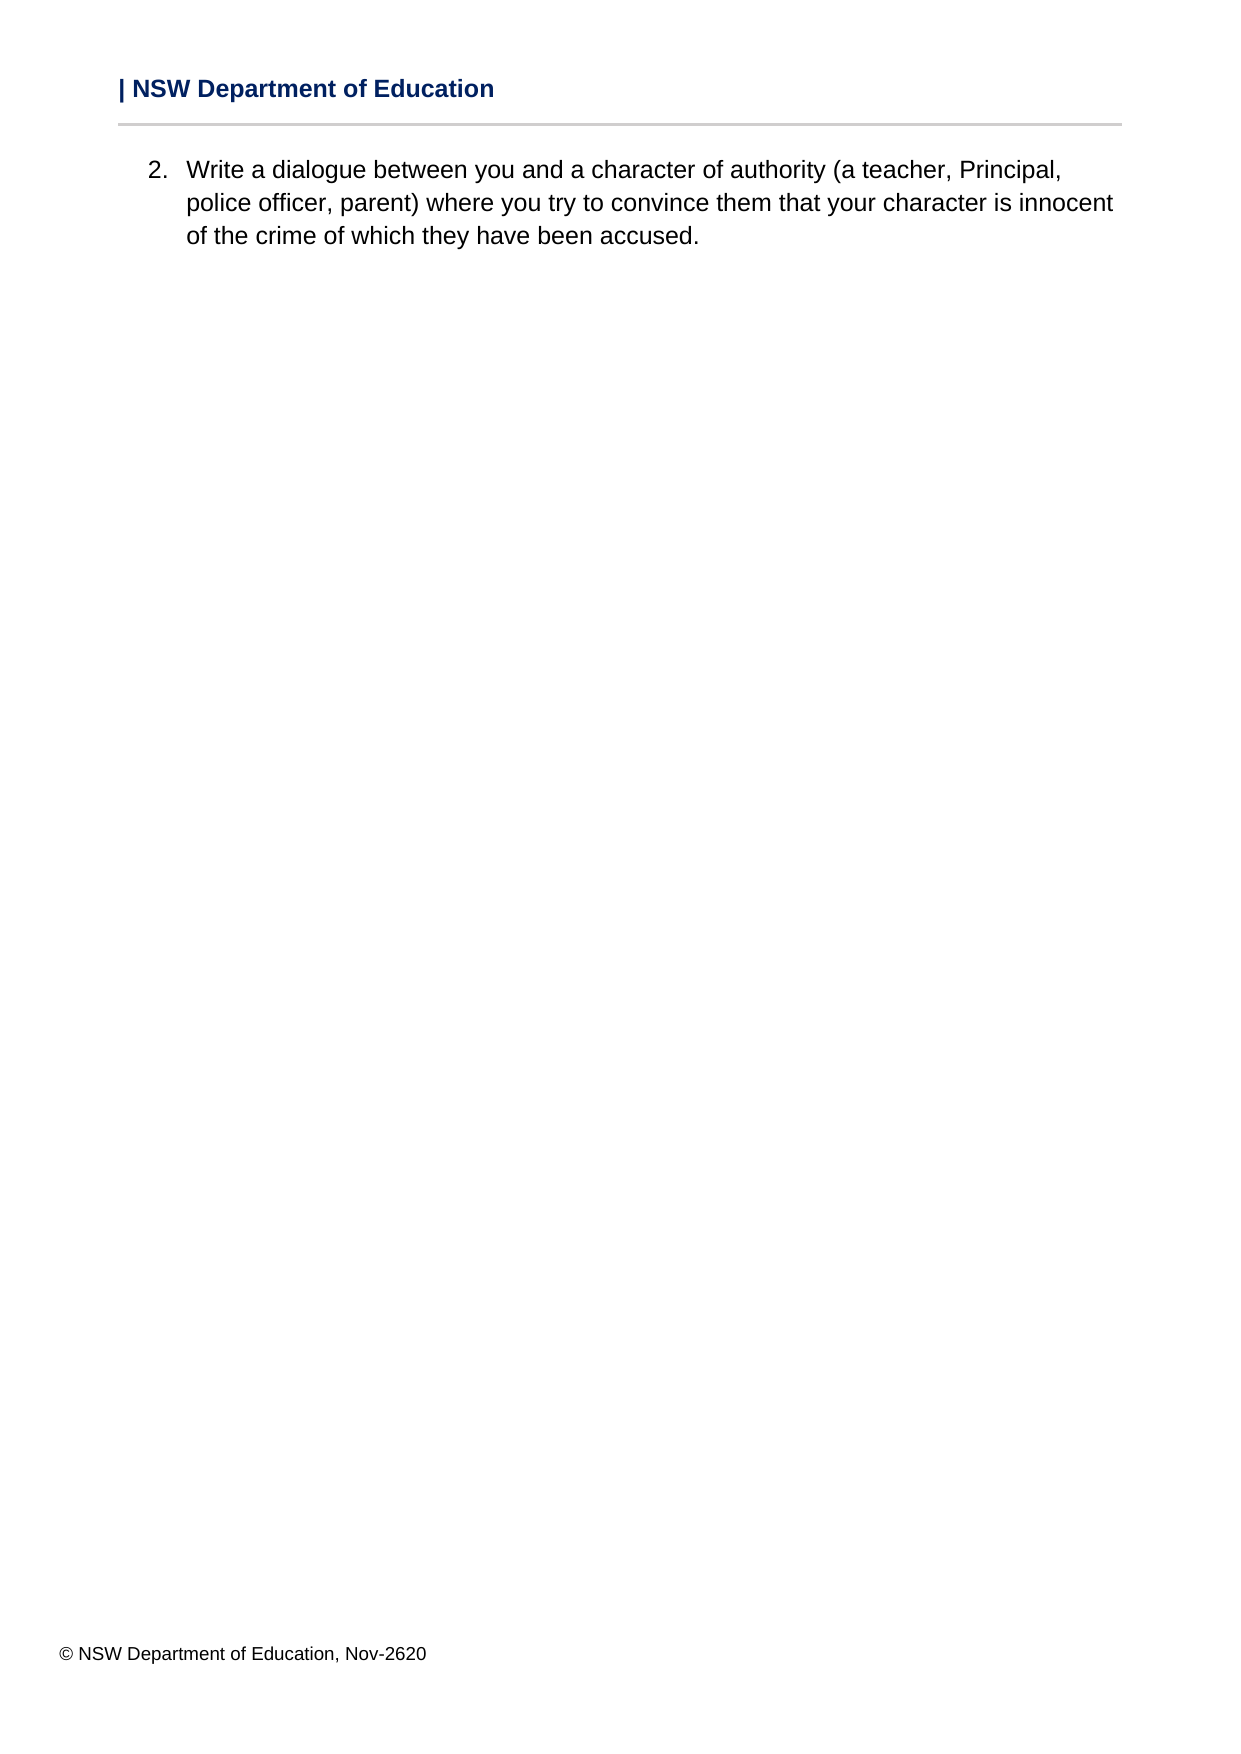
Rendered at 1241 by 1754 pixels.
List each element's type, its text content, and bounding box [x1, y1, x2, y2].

list Write a dialogue between you and a character of authority (a teacher, Principal, police officer, parent) where you try to convince them that your character is innocent of the crime of which they have been accused. [148, 155, 1122, 249]
